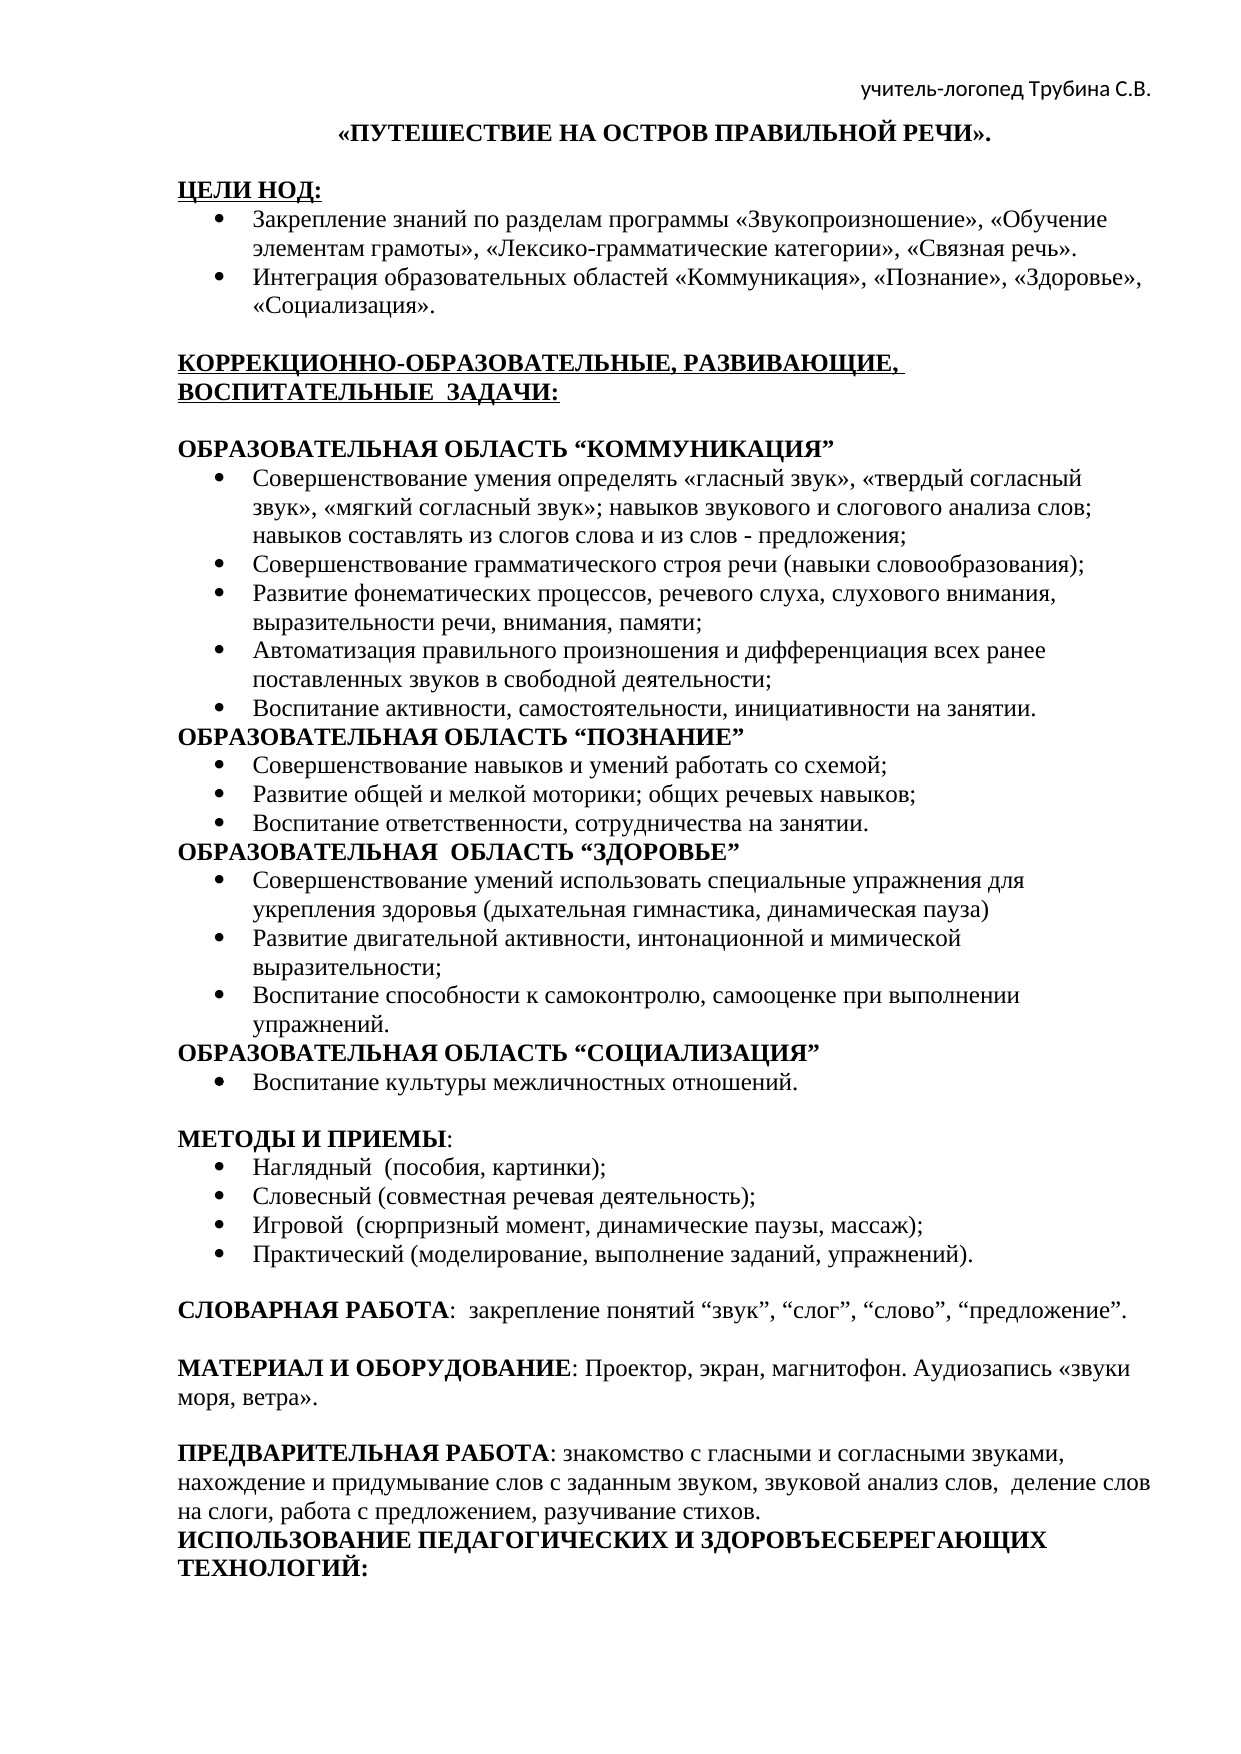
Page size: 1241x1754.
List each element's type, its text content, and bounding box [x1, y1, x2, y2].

list Развитие общей и мелкой моторики; общих речевых навыков; [215, 779, 1152, 808]
text ЦЕЛИ НОД: [177, 176, 1152, 204]
list Наглядный (пособия, картинки); [215, 1152, 1152, 1181]
text СЛОВАРНАЯ РАБОТА: закрепление понятий “звук”, “слог”, “слово”, “предложение”. [177, 1295, 1152, 1324]
list Воспитание способности к самоконтролю, самооценке при выполнении упражнений. [215, 981, 1152, 1038]
list Развитие фонематических процессов, речевого слуха, слухового внимания, выразительности речи, внимания, памяти; [215, 578, 1152, 636]
text ОБРАЗОВАТЕЛЬНАЯ ОБЛАСТЬ “КОММУНИКАЦИЯ” [177, 434, 1152, 463]
list Словесный (совместная речевая деятельность); [215, 1181, 1152, 1210]
list Автоматизация правильного произношения и дифференциация всех ранее поставленных звуков в свободной деятельности; [215, 636, 1152, 693]
list Воспитание активности, самостоятельности, инициативности на занятии. [215, 693, 1152, 722]
list Воспитание культуры межличностных отношений. [215, 1067, 1152, 1096]
list Практический (моделирование, выполнение заданий, упражнений). [215, 1239, 1152, 1267]
list Совершенствование умения определять «гласный звук», «твердый согласный звук», «мягкий согласный звук»; навыков звукового и слогового анализа слов; навыков составлять из слогов слова и из слов - предложения; [215, 463, 1152, 549]
list Закрепление знаний по разделам программы «Звукопроизношение», «Обучение элементам грамоты», «Лексико-грамматические категории», «Связная речь». [215, 204, 1152, 262]
text ПРЕДВАРИТЕЛЬНАЯ РАБОТА: знакомство с гласными и согласными звуками, нахождение и придумывание слов с заданным звуком, звуковой анализ слов, деление слов на слоги, работа с предложением, разучивание стихов. [177, 1438, 1152, 1525]
list Совершенствование навыков и умений работать со схемой; [215, 751, 1152, 779]
text ОБРАЗОВАТЕЛЬНАЯ ОБЛАСТЬ “ЗДОРОВЬЕ” [177, 837, 1152, 866]
list Интеграция образовательных областей «Коммуникация», «Познание», «Здоровье», «Социализация». [215, 262, 1152, 319]
list Воспитание ответственности, сотрудничества на занятии. [215, 808, 1152, 837]
text ИСПОЛЬЗОВАНИЕ ПЕДАГОГИЧЕСКИХ И ЗДОРОВЪЕСБЕРЕГАЮЩИХ ТЕХНОЛОГИЙ: [177, 1525, 1152, 1582]
text МАТЕРИАЛ И ОБОРУДОВАНИЕ: Проектор, экран, магнитофон. Аудиозапись «звуки моря, ветра». [177, 1353, 1152, 1410]
text ОБРАЗОВАТЕЛЬНАЯ ОБЛАСТЬ “ПОЗНАНИЕ” [177, 722, 1152, 751]
list Игровой (сюрпризный момент, динамические паузы, массаж); [215, 1210, 1152, 1239]
list Развитие двигательной активности, интонационной и мимической выразительности; [215, 923, 1152, 981]
text МЕТОДЫ И ПРИЕМЫ: [177, 1124, 1152, 1152]
list Совершенствование грамматического строя речи (навыки словообразования); [215, 549, 1152, 578]
list Совершенствование умений использовать специальные упражнения для укрепления здоровья (дыхательная гимнастика, динамическая пауза) [215, 866, 1152, 923]
text ОБРАЗОВАТЕЛЬНАЯ ОБЛАСТЬ “СОЦИАЛИЗАЦИЯ” [177, 1038, 1152, 1067]
text «ПУТЕШЕСТВИЕ НА ОСТРОВ ПРАВИЛЬНОЙ РЕЧИ». [177, 118, 1152, 147]
text КОРРЕКЦИОННО-ОБРАЗОВАТЕЛЬНЫЕ, РАЗВИВАЮЩИЕ, ВОСПИТАТЕЛЬНЫЕ ЗАДАЧИ: [177, 348, 1152, 406]
